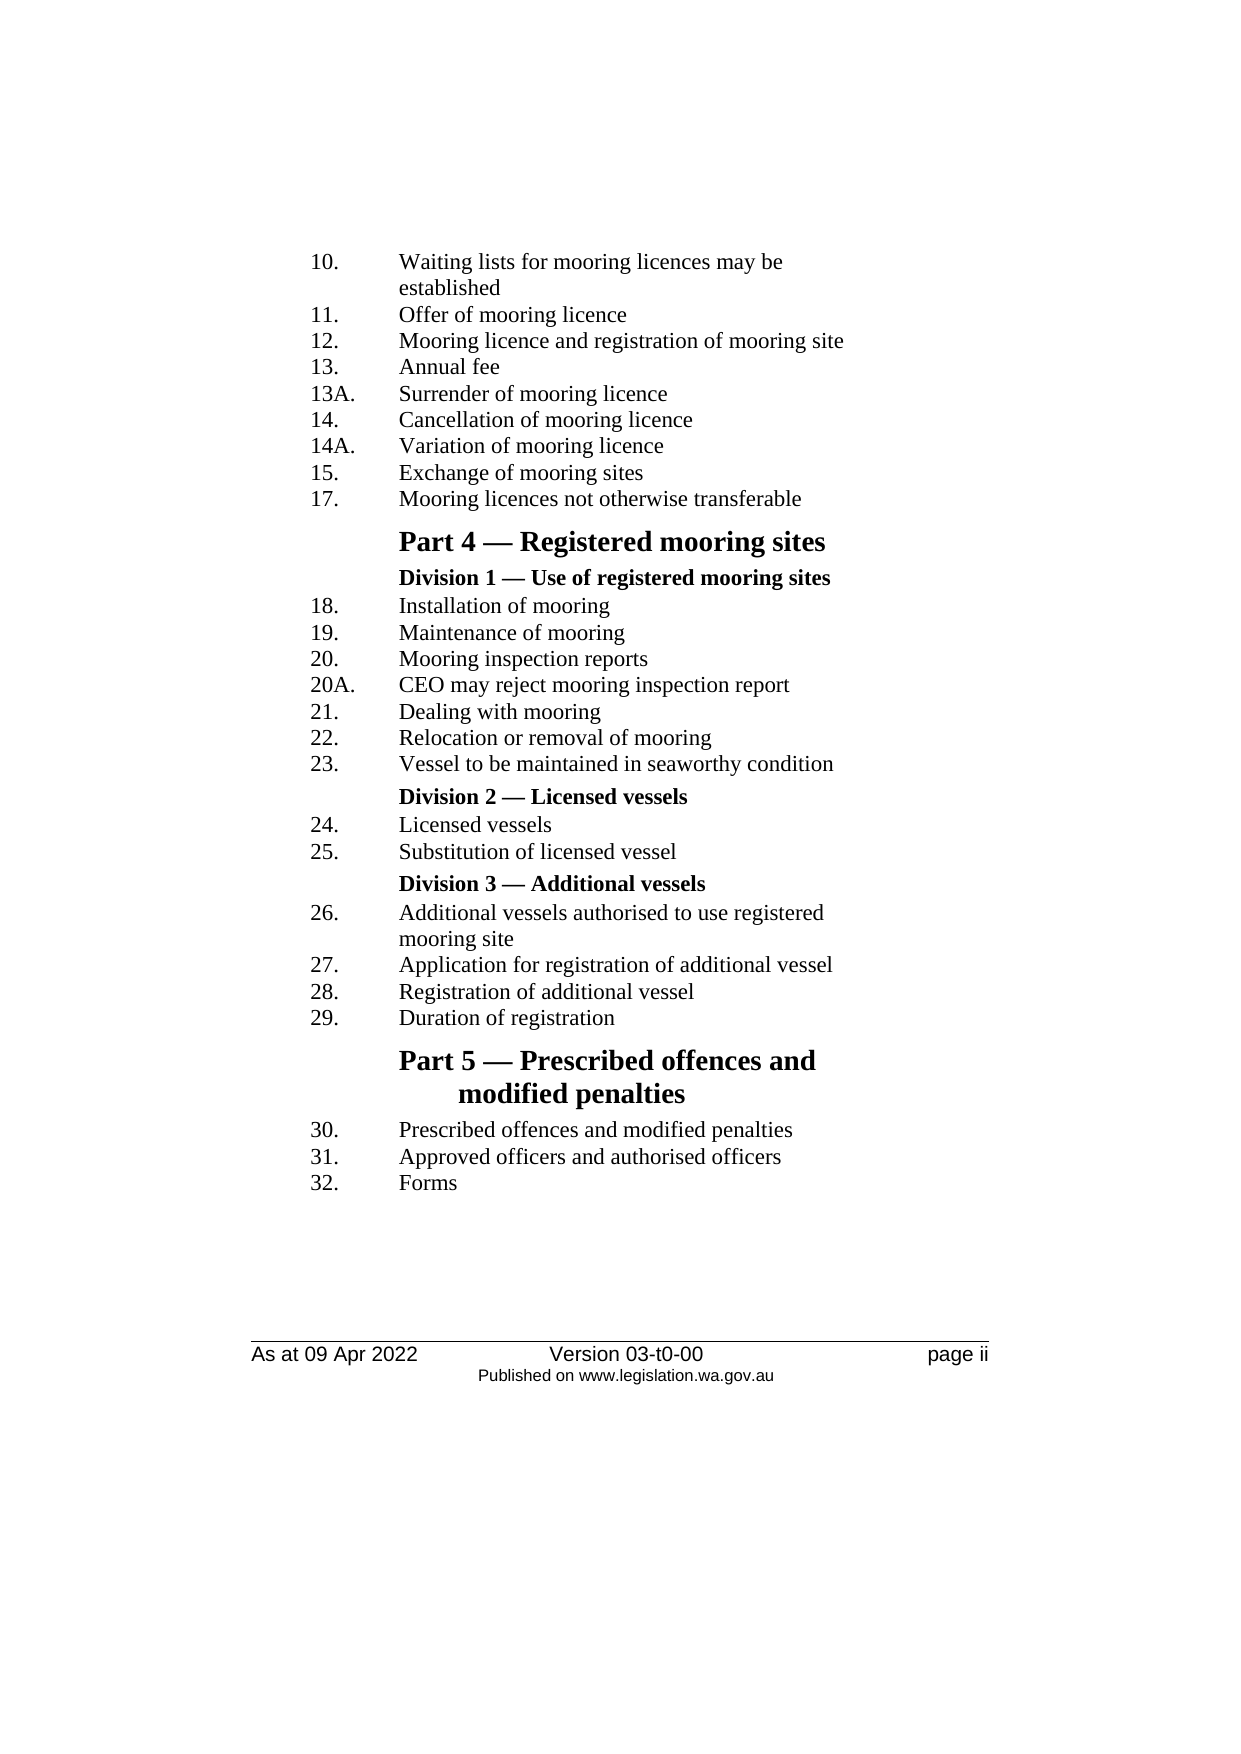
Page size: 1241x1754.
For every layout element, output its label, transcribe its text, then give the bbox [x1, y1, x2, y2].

text 17. Mooring licences not otherwise transferable 31 [310, 485, 871, 512]
text 19. Maintenance of mooring 33 [310, 619, 871, 645]
text Division 1 — Use of registered mooring sites [399, 564, 871, 590]
text 28. Registration of additional vessel 42 [310, 978, 871, 1004]
text Part 4 — Registered mooring sites [399, 524, 871, 558]
text 31. Approved officers and authorised officers 45 [310, 1143, 871, 1169]
text 10. Waiting lists for mooring licences may be established 22 [310, 248, 871, 301]
text 21. Dealing with mooring 36 [310, 698, 871, 724]
text 25. Substitution of licensed vessel 38 [310, 838, 871, 864]
text 20A. CEO may reject mooring inspection report 35 [310, 671, 871, 698]
text Division 2 — Licensed vessels [399, 783, 871, 809]
text 30. Prescribed offences and modified penalties 45 [310, 1116, 871, 1143]
text 14A. Variation of mooring licence 30 [310, 432, 871, 459]
text 22. Relocation or removal of mooring 37 [310, 724, 871, 750]
text 13. Annual fee 26 [310, 353, 871, 380]
text 13A. Surrender of mooring licence 27 [310, 380, 871, 406]
text 29. Duration of registration 43 [310, 1004, 871, 1031]
text Division 3 — Additional vessels [399, 870, 871, 897]
text 26. Additional vessels authorised to use registered mooring site 40 [310, 899, 871, 952]
text 32. Forms 46 [310, 1169, 871, 1196]
text 23. Vessel to be maintained in seaworthy condition 37 [310, 750, 871, 777]
text 11. Offer of mooring licence 23 [310, 301, 871, 327]
text 12. Mooring licence and registration of mooring site 24 [310, 327, 871, 353]
text 15. Exchange of mooring sites 31 [310, 459, 871, 485]
text Part 5 — Prescribed offences and modified penalties [399, 1043, 871, 1110]
text 18. Installation of mooring 33 [310, 592, 871, 619]
text 24. Licensed vessels 38 [310, 811, 871, 838]
text 27. Application for registration of additional vessel 40 [310, 952, 871, 978]
text 14. Cancellation of mooring licence 28 [310, 406, 871, 432]
text 20. Mooring inspection reports 34 [310, 645, 871, 671]
